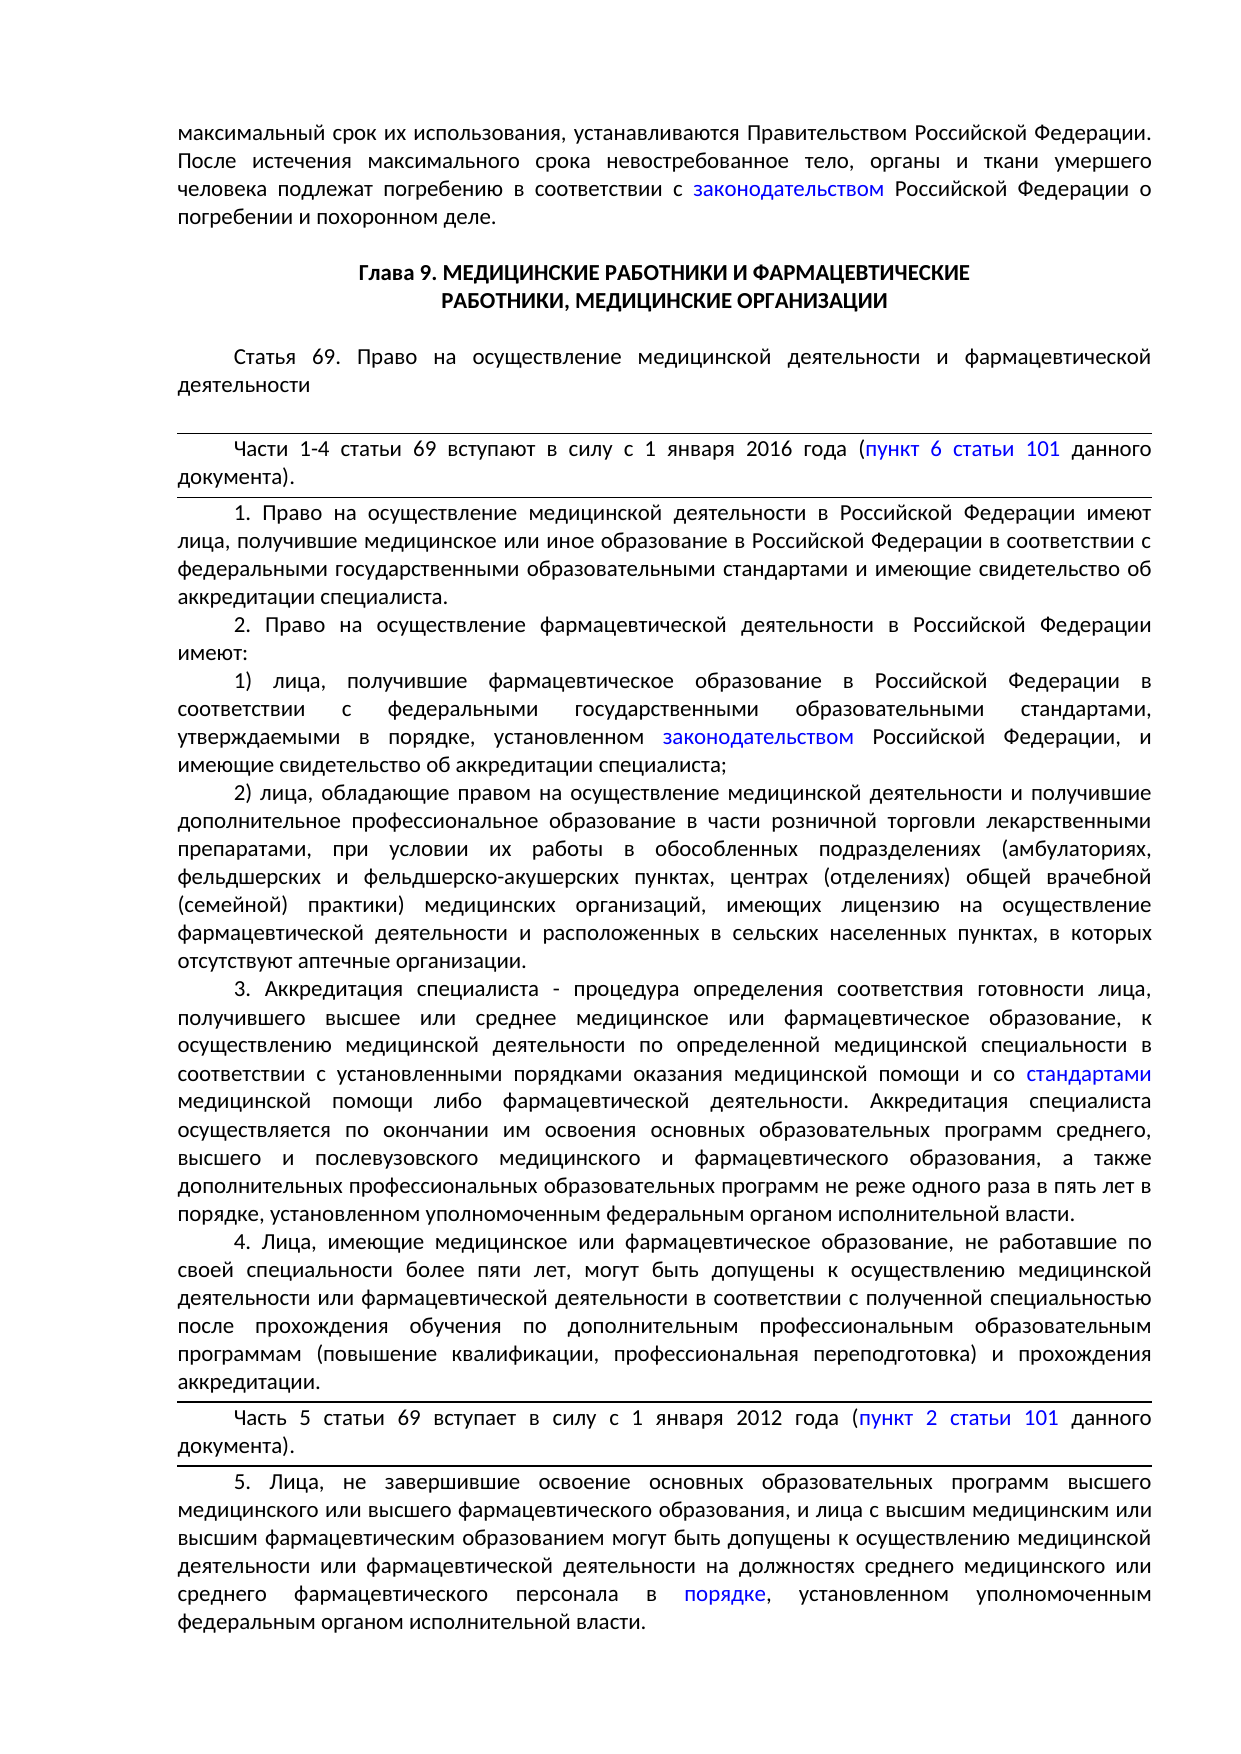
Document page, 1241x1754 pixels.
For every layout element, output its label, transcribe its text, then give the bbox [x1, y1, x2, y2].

text 1. Право на осуществление медицинской деятельности в Российской Федерации имеют лица, получившие медицинское или иное образование в Российской Федерации в соответствии с федеральными государственными образовательными стандартами и имеющие свидетельство об аккредитации специалиста. [177, 498, 1152, 610]
text 2. Право на осуществление фармацевтической деятельности в Российской Федерации имеют: [177, 610, 1152, 666]
text 2) лица, обладающие правом на осуществление медицинской деятельности и получившие дополнительное профессиональное образование в части розничной торговли лекарственными препаратами, при условии их работы в обособленных подразделениях (амбулаториях, фельдшерских и фельдшерско-акушерских пунктах, центрах (отделениях) общей врачебной (семейной) практики) медицинских организаций, имеющих лицензию на осуществление фармацевтической деятельности и расположенных в сельских населенных пунктах, в которых отсутствуют аптечные организации. [177, 778, 1152, 974]
title Глава 9. МЕДИЦИНСКИЕ РАБОТНИКИ И ФАРМАЦЕВТИЧЕСКИЕ [177, 258, 1152, 286]
text 3. Аккредитация специалиста - процедура определения соответствия готовности лица, получившего высшее или среднее медицинское или фармацевтическое образование, к осуществлению медицинской деятельности по определенной медицинской специальности в соответствии с установленными порядками оказания медицинской помощи и со стандартами медицинской помощи либо фармацевтической деятельности. Аккредитация специалиста осуществляется по окончании им освоения основных образовательных программ среднего, высшего и послевузовского медицинского и фармацевтического образования, а также дополнительных профессиональных образовательных программ не реже одного раза в пять лет в порядке, установленном уполномоченным федеральным органом исполнительной власти. [177, 974, 1152, 1227]
text 5. Лица, не завершившие освоение основных образовательных программ высшего медицинского или высшего фармацевтического образования, и лица с высшим медицинским или высшим фармацевтическим образованием могут быть допущены к осуществлению медицинской деятельности или фармацевтической деятельности на должностях среднего медицинского или среднего фармацевтического персонала в порядке, установленном уполномоченным федеральным органом исполнительной власти. [177, 1467, 1152, 1635]
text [177, 118, 1152, 230]
title РАБОТНИКИ, МЕДИЦИНСКИЕ ОРГАНИЗАЦИИ [177, 286, 1152, 314]
text 4. Лица, имеющие медицинское или фармацевтическое образование, не работавшие по своей специальности более пяти лет, могут быть допущены к осуществлению медицинской деятельности или фармацевтической деятельности в соответствии с полученной специальностью после прохождения обучения по дополнительным профессиональным образовательным программам (повышение квалификации, профессиональная переподготовка) и прохождения аккредитации. [177, 1227, 1152, 1395]
text Часть 5 статьи 69 вступает в силу с 1 января 2012 года (пункт 2 статьи 101 данного документа). [177, 1403, 1152, 1459]
text 1) лица, получившие фармацевтическое образование в Российской Федерации в соответствии с федеральными государственными образовательными стандартами, утверждаемыми в порядке, установленном законодательством Российской Федерации, и имеющие свидетельство об аккредитации специалиста; [177, 666, 1152, 778]
text Части 1-4 статьи 69 вступают в силу с 1 января 2016 года (пункт 6 статьи 101 данного документа). [177, 434, 1152, 490]
text Статья 69. Право на осуществление медицинской деятельности и фармацевтической деятельности [177, 342, 1152, 398]
